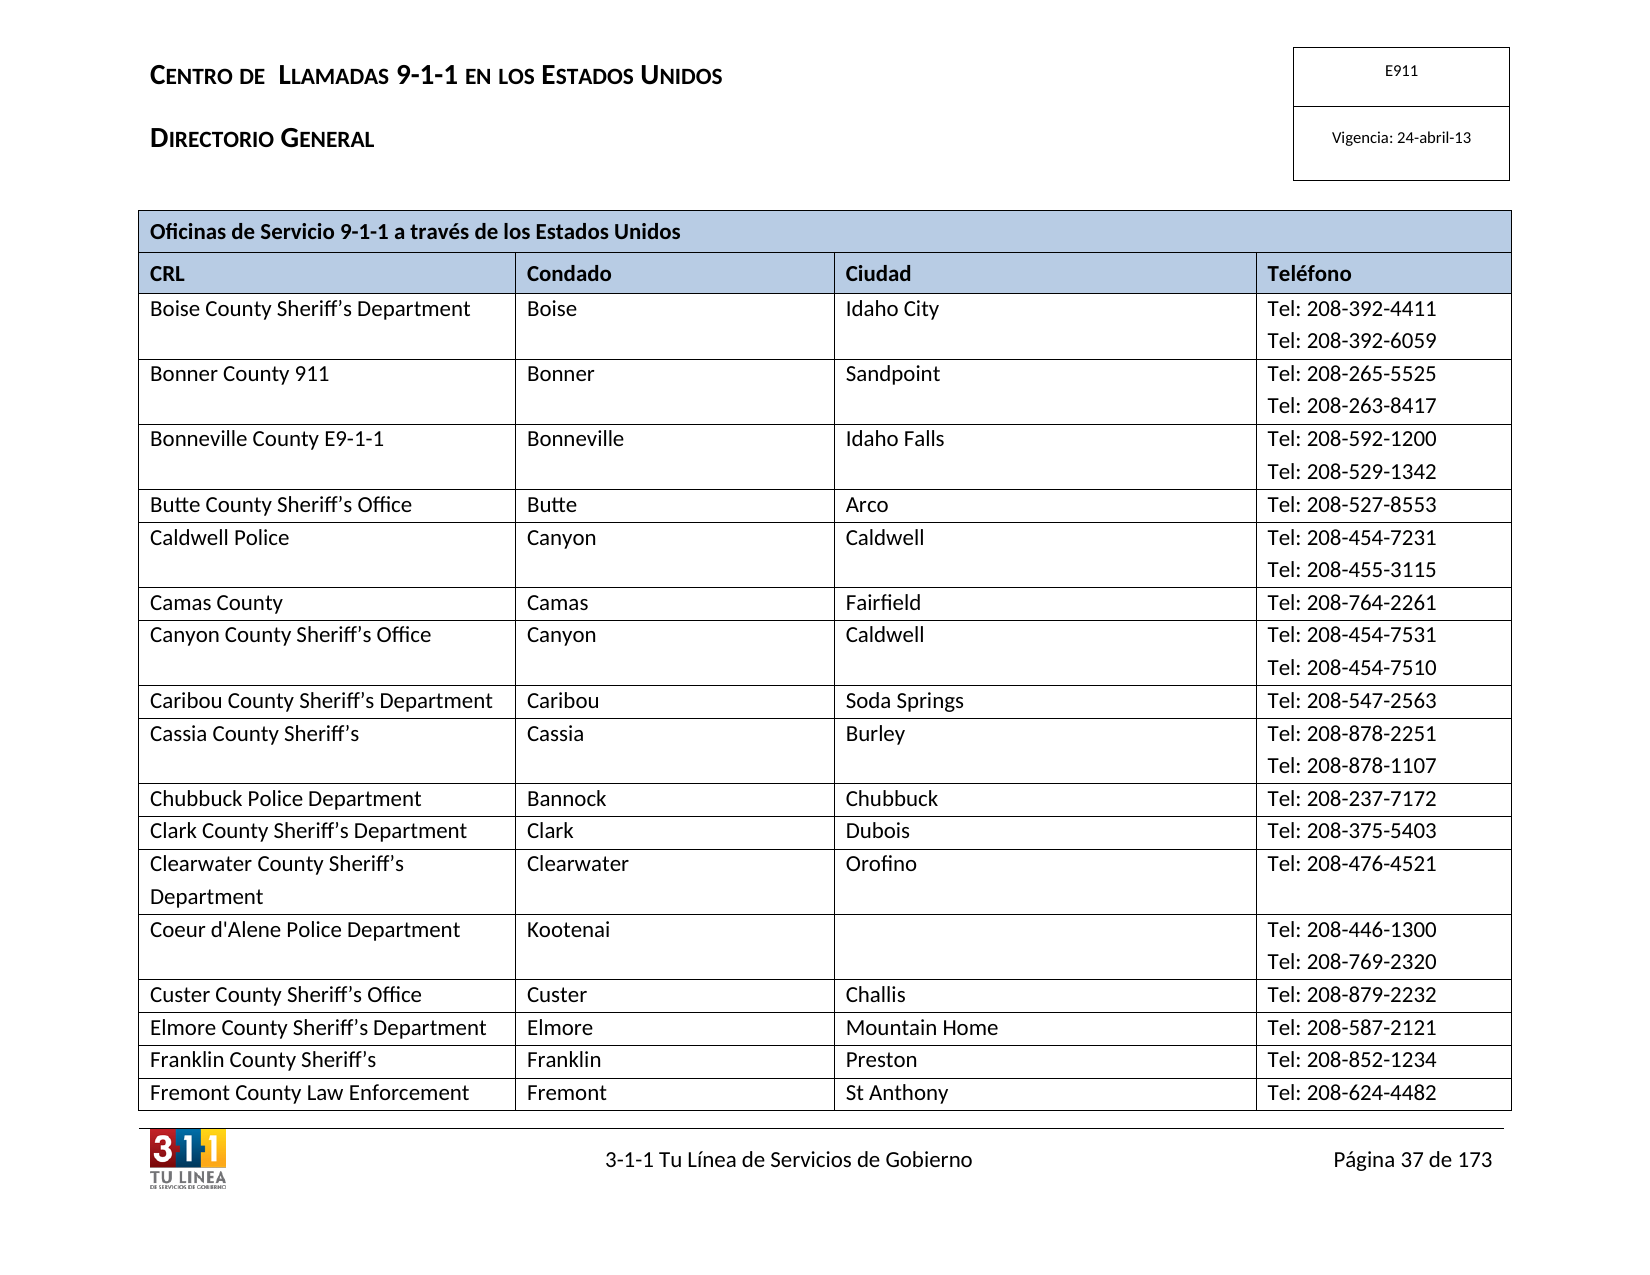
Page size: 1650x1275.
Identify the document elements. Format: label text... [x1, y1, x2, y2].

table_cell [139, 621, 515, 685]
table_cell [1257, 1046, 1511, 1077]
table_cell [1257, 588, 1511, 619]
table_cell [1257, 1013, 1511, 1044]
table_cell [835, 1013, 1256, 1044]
table_cell CRL [139, 253, 515, 293]
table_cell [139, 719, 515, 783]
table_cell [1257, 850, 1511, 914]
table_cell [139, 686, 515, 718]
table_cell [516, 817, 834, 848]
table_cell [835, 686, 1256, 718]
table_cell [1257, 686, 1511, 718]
table_cell Ciudad [835, 253, 1256, 293]
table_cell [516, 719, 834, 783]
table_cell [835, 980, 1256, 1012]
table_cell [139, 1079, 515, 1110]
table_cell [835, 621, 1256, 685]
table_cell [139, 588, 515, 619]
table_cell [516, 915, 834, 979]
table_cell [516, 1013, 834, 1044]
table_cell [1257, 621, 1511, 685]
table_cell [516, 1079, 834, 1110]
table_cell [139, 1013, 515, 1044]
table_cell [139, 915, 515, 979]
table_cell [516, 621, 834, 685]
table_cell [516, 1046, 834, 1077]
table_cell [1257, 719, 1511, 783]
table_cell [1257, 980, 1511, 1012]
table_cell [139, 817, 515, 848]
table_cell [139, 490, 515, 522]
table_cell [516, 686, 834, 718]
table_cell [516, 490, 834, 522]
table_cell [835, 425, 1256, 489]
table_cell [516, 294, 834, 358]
picture [150, 1129, 226, 1189]
table_header Oficinas de Servicio 9-1-1 a través de los Estados Unidos [139, 211, 1511, 252]
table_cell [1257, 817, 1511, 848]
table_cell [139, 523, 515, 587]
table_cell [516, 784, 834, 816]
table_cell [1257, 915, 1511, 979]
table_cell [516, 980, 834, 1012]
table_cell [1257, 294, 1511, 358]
table_cell Teléfono [1257, 253, 1511, 293]
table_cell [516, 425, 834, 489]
table_cell Condado [516, 253, 834, 293]
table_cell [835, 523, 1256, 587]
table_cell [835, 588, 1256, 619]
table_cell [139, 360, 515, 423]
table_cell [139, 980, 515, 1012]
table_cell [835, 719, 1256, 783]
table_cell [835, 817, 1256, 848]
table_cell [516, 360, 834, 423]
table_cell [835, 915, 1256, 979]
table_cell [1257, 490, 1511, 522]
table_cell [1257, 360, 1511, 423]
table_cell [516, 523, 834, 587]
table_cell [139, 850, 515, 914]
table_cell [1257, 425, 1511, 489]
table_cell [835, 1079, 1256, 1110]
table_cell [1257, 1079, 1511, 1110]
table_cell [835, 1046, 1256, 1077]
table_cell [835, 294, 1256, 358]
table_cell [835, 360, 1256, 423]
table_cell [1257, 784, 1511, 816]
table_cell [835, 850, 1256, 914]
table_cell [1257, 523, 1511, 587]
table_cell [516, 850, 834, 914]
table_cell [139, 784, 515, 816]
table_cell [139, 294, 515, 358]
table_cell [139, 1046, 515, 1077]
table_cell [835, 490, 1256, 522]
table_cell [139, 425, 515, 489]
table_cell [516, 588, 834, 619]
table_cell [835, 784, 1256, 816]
